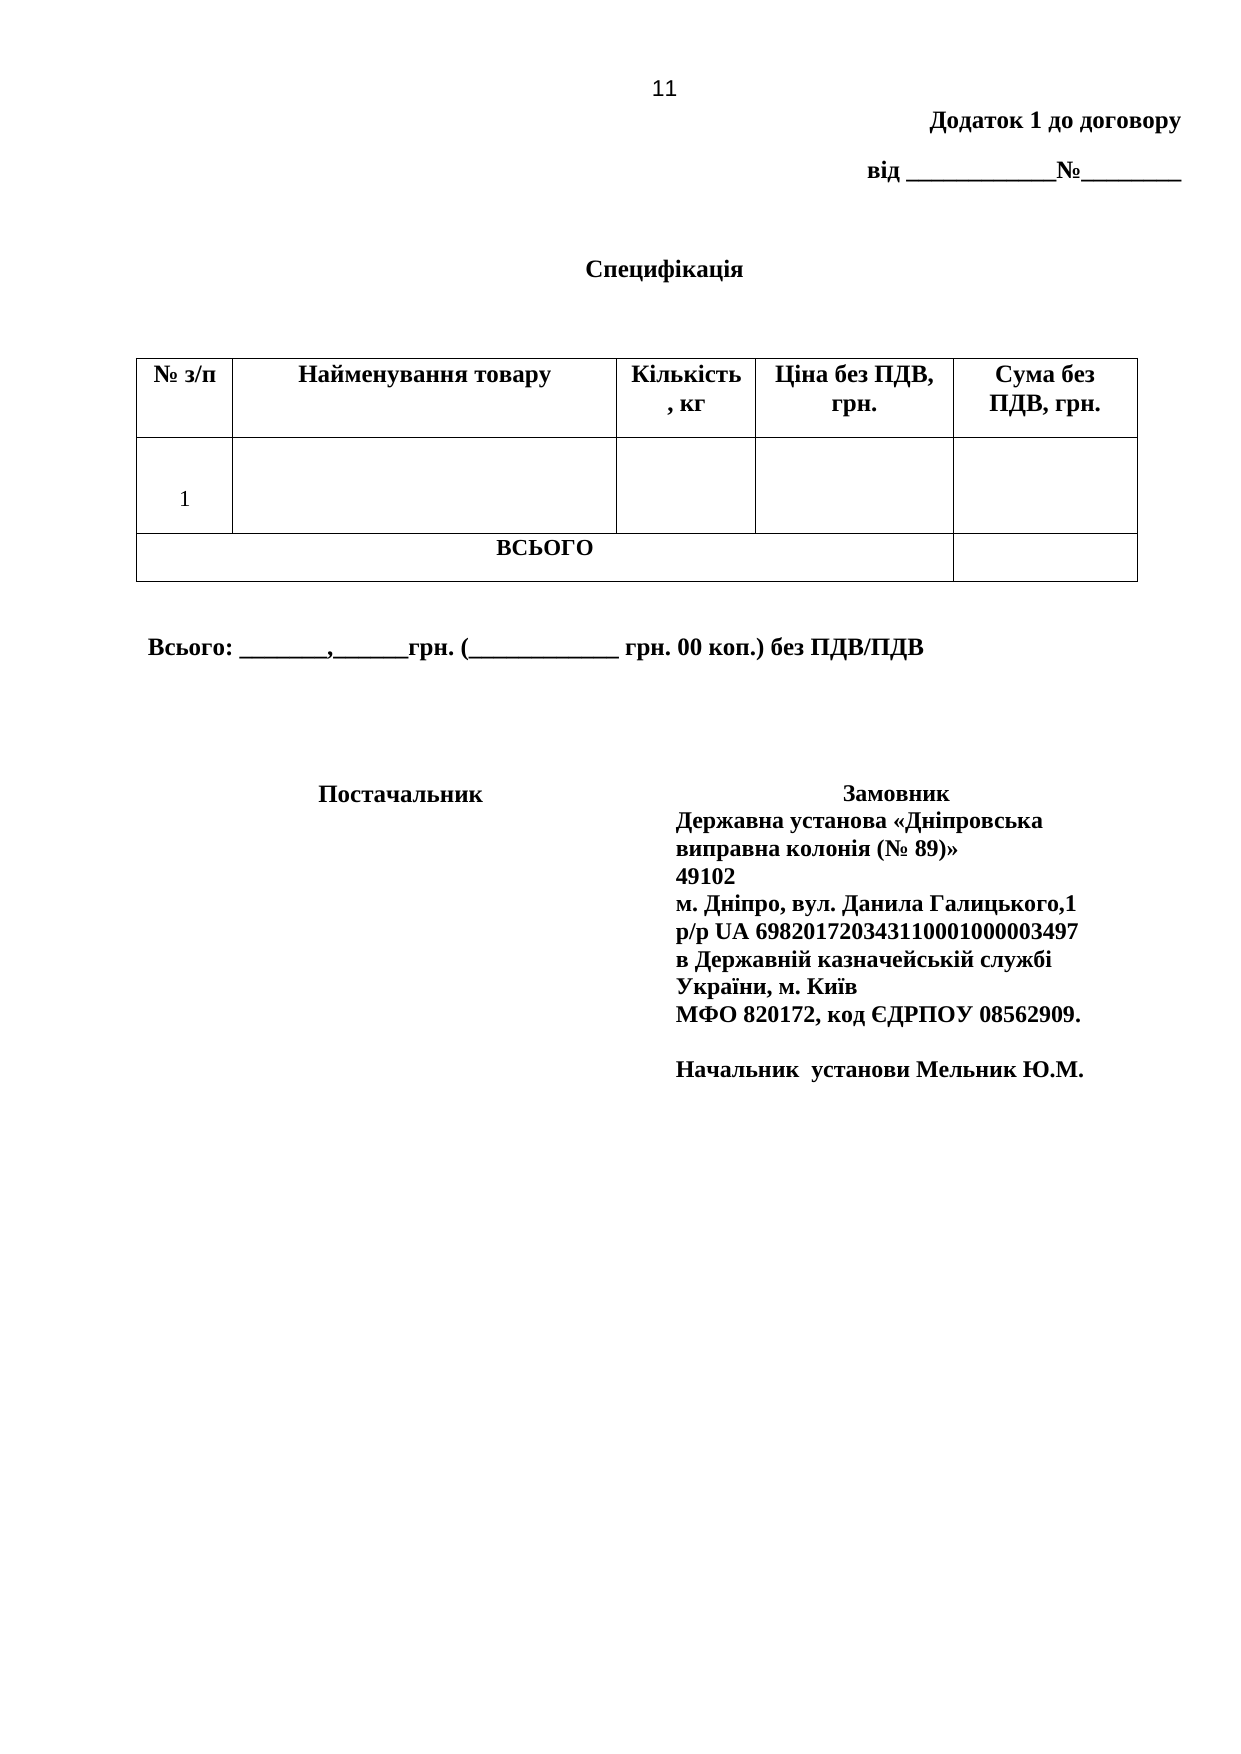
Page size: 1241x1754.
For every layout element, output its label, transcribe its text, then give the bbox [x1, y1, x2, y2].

table_cell [954, 534, 1137, 581]
table_cell [954, 438, 1137, 533]
text від ____________№________ [148, 155, 1181, 183]
table_cell [233, 438, 616, 533]
table_cell ВСЬОГО [137, 534, 953, 581]
table_cell [617, 438, 755, 533]
text Специфікація [148, 254, 1181, 283]
table_header Замовник Державна установа «Дніпровська виправна колонія (№ 89)» 49102 м. Дніпро, вул. Данила Галицького,1 р/р UA 698201720343110001000003497 в Державній казначейській службі України, м. Київ МФО 820172, код ЄДРПОУ 08562909. Начальник установи Мельник Ю.М. [665, 779, 1192, 1125]
table_header Сума без ПДВ, грн. [954, 359, 1137, 437]
table_header № з/п [137, 359, 232, 437]
text Всього: _______,______грн. (____________ грн. 00 коп.) без ПДВ/ПДВ [148, 632, 1181, 660]
table_header Кількість, кг [617, 359, 755, 437]
table_header Ціна без ПДВ, грн. [756, 359, 953, 437]
table_header Найменування товару [233, 359, 616, 437]
text Додаток 1 до договору [148, 105, 1181, 134]
table_cell 1 [137, 438, 232, 533]
table_cell [756, 438, 953, 533]
table_header Постачальник [137, 779, 664, 1125]
